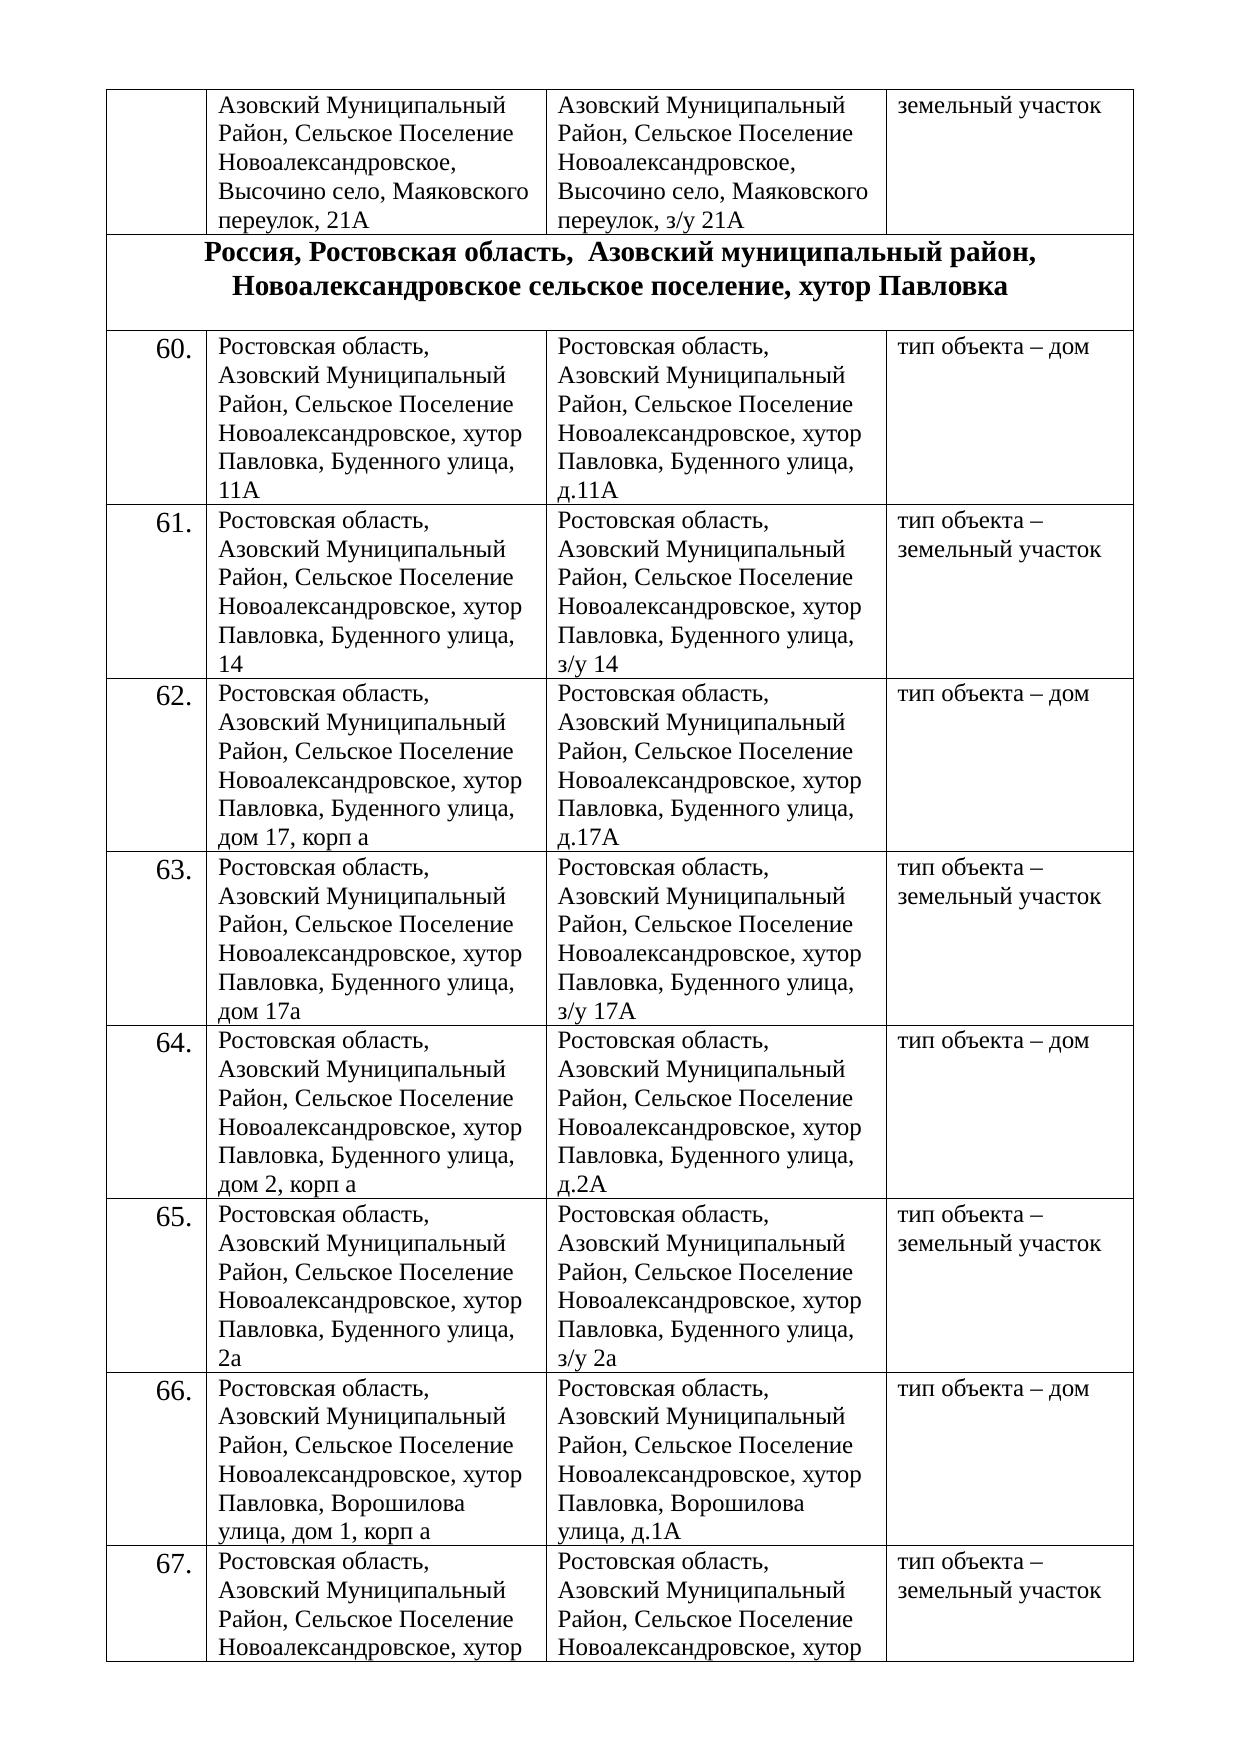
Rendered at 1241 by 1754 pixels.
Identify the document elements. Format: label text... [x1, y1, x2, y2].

table_cell Ростовская область, Азовский Муниципальный Район, Сельское Поселение Новоалександровское, хутор Павловка, Ворошилова улица, д.1А [547, 1373, 886, 1545]
table_cell Ростовская область, Азовский Муниципальный Район, Сельское Поселение Новоалександровское, хутор Павловка, Буденного улица, 14 [207, 505, 546, 677]
table_cell Ростовская область, Азовский Муниципальный Район, Сельское Поселение Новоалександровское, хутор Павловка, Буденного улица, д.2А [547, 1026, 886, 1198]
table_cell [107, 1199, 206, 1372]
table_cell Ростовская область, Азовский Муниципальный Район, Сельское Поселение Новоалександровское, хутор Павловка, Буденного улица, дом 17, корп а [207, 679, 546, 851]
table_cell Ростовская область, Азовский Муниципальный Район, Сельское Поселение Новоалександровское, хутор Павловка, Буденного улица, 2а [207, 1199, 546, 1372]
table_cell тип объекта – дом [887, 1026, 1133, 1198]
table_cell тип объекта – дом [887, 679, 1133, 851]
table_cell тип объекта – дом [887, 1373, 1133, 1545]
table_cell тип объекта – земельный участок [887, 505, 1133, 677]
table_cell [107, 679, 206, 851]
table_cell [887, 1546, 1133, 1661]
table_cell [887, 90, 1133, 233]
table_cell Ростовская область, Азовский Муниципальный Район, Сельское Поселение Новоалександровское, хутор Павловка, Буденного улица, дом 2, корп а [207, 1026, 546, 1198]
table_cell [547, 1546, 886, 1661]
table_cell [207, 1546, 546, 1661]
table_cell Ростовская область, Азовский Муниципальный Район, Сельское Поселение Новоалександровское, хутор Павловка, Буденного улица, дом 17а [207, 852, 546, 1024]
table_cell тип объекта – дом [887, 331, 1133, 504]
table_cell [547, 90, 886, 233]
table_cell Ростовская область, Азовский Муниципальный Район, Сельское Поселение Новоалександровское, хутор Павловка, Буденного улица, д.11А [547, 331, 886, 504]
table_cell [107, 505, 206, 677]
table_cell Ростовская область, Азовский Муниципальный Район, Сельское Поселение Новоалександровское, хутор Павловка, Буденного улица, 11А [207, 331, 546, 504]
table_cell тип объекта – земельный участок [887, 852, 1133, 1024]
table_cell [107, 1546, 206, 1661]
table_cell Ростовская область, Азовский Муниципальный Район, Сельское Поселение Новоалександровское, хутор Павловка, Буденного улица, з/у 2а [547, 1199, 886, 1372]
table_cell [107, 852, 206, 1024]
table_cell тип объекта – земельный участок [887, 1199, 1133, 1372]
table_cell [207, 90, 546, 233]
table_cell [107, 1026, 206, 1198]
table_cell [107, 1373, 206, 1545]
table_cell Ростовская область, Азовский Муниципальный Район, Сельское Поселение Новоалександровское, хутор Павловка, Буденного улица, д.17А [547, 679, 886, 851]
table_cell [107, 90, 206, 233]
table_cell Россия, Ростовская область, Азовский муниципальный район, Новоалександровское сельское поселение, хутор Павловка [107, 235, 1133, 330]
table_cell Ростовская область, Азовский Муниципальный Район, Сельское Поселение Новоалександровское, хутор Павловка, Буденного улица, з/у 17А [547, 852, 886, 1024]
table_cell Ростовская область, Азовский Муниципальный Район, Сельское Поселение Новоалександровское, хутор Павловка, Буденного улица, з/у 14 [547, 505, 886, 677]
table_cell Ростовская область, Азовский Муниципальный Район, Сельское Поселение Новоалександровское, хутор Павловка, Ворошилова улица, дом 1, корп а [207, 1373, 546, 1545]
table_cell [107, 331, 206, 504]
